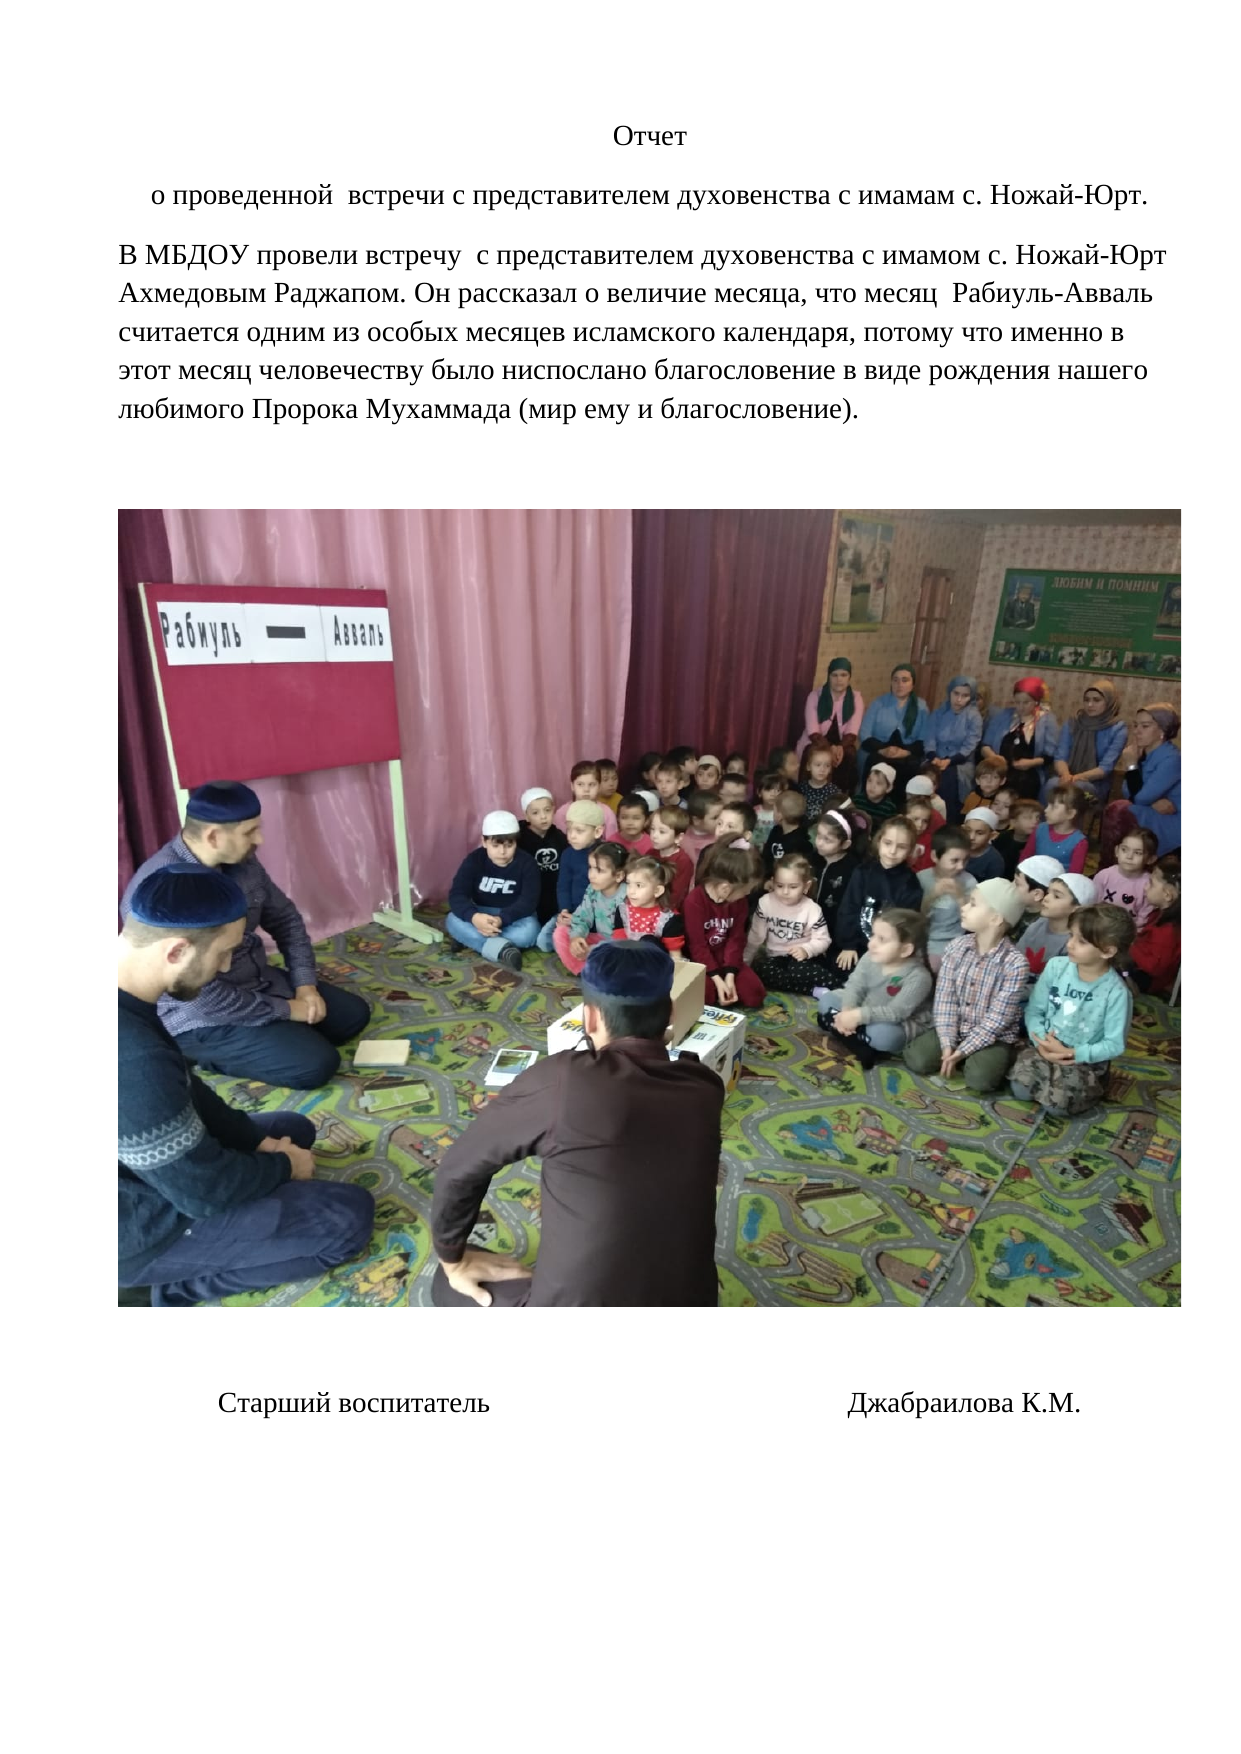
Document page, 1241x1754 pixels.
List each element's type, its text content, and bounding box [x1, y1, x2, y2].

text о проведенной встречи с представителем духовенства с имамам с. Ножай-Юрт. [118, 177, 1181, 211]
text Отчет [118, 118, 1181, 152]
text Старший воспитатель Джабраилова К.М. [118, 1385, 1181, 1419]
text В МБДОУ провели встречу с представителем духовенства с имамом с. Ножай-Юрт Ахмедовым Раджапом. Он рассказал о величие месяца, что месяц Рабиуль-Авваль считается одним из особых месяцев исламского календаря, потому что именно в этот месяц человечеству было ниспослано благословение в виде рождения нашего любимого Пророка Мухаммада (мир ему и благословение). [118, 237, 1181, 424]
picture [118, 509, 1182, 1307]
